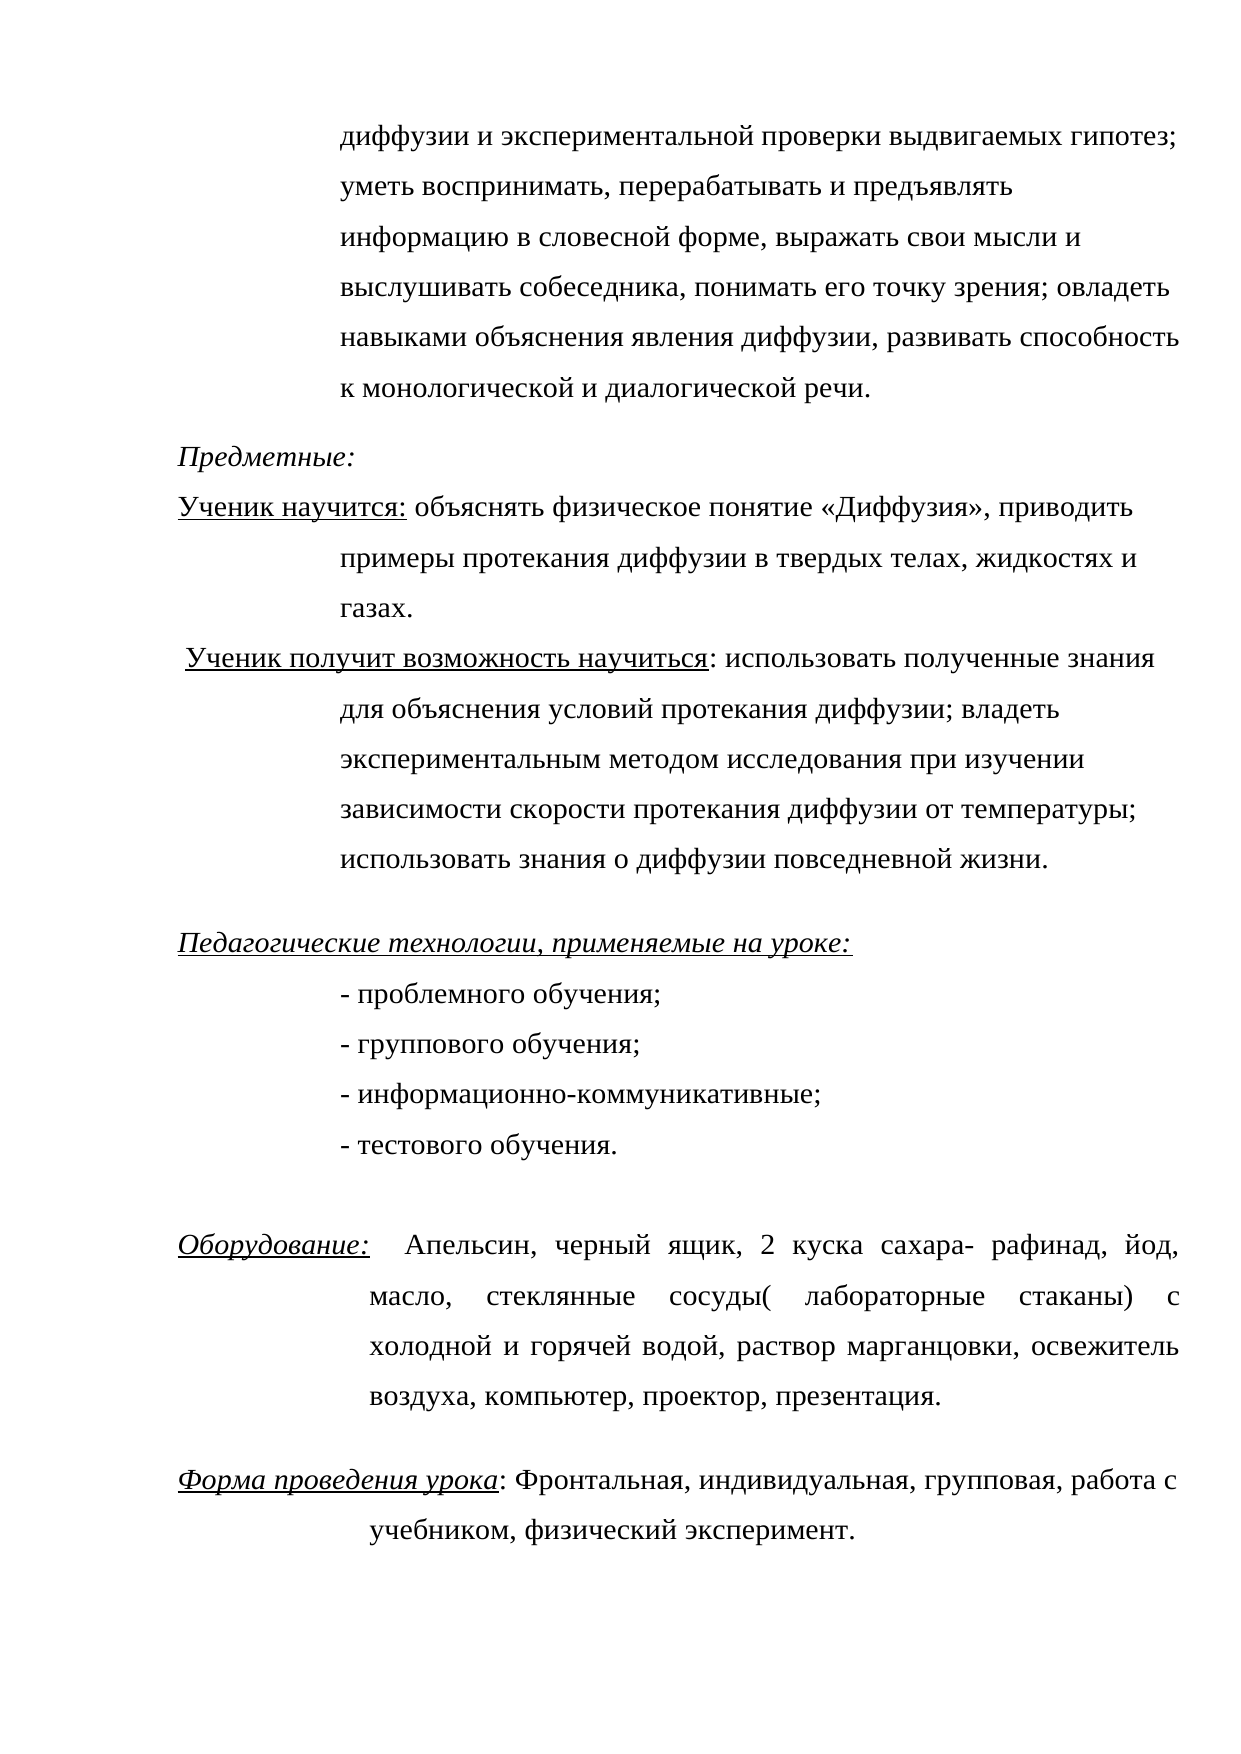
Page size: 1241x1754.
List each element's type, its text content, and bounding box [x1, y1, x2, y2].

text Педагогические технологии, применяемые на уроке: [177, 926, 1181, 959]
text Ученик получит возможность научиться: использовать полученные знания для объяснения условий протекания диффузии; владеть экспериментальным методом исследования при изучении зависимости скорости протекания диффузии от температуры; использовать знания о диффузии повседневной жизни. [177, 640, 1181, 875]
text Форма проведения урока: Фронтальная, индивидуальная, групповая, работа с учебником, физический эксперимент. [177, 1462, 1181, 1546]
text Оборудование: Апельсин, черный ящик, 2 куска сахара- рафинад, йод, масло, стеклянные сосуды( лабораторные стаканы) с холодной и горячей водой, раствор марганцовки, освежитель воздуха, компьютер, проектор, презентация. [177, 1227, 1181, 1412]
text - проблемного обучения; [340, 976, 1181, 1009]
text Ученик научится: объяснять физическое понятие «Диффузия», приводить примеры протекания диффузии в твердых телах, жидкостях и газах. [177, 489, 1181, 624]
text - информационно-коммуникативные; [340, 1076, 1181, 1110]
text - тестового обучения. [340, 1127, 1181, 1160]
text Предметные: [177, 439, 1181, 473]
text - группового обучения; [340, 1026, 1181, 1060]
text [177, 118, 1181, 403]
